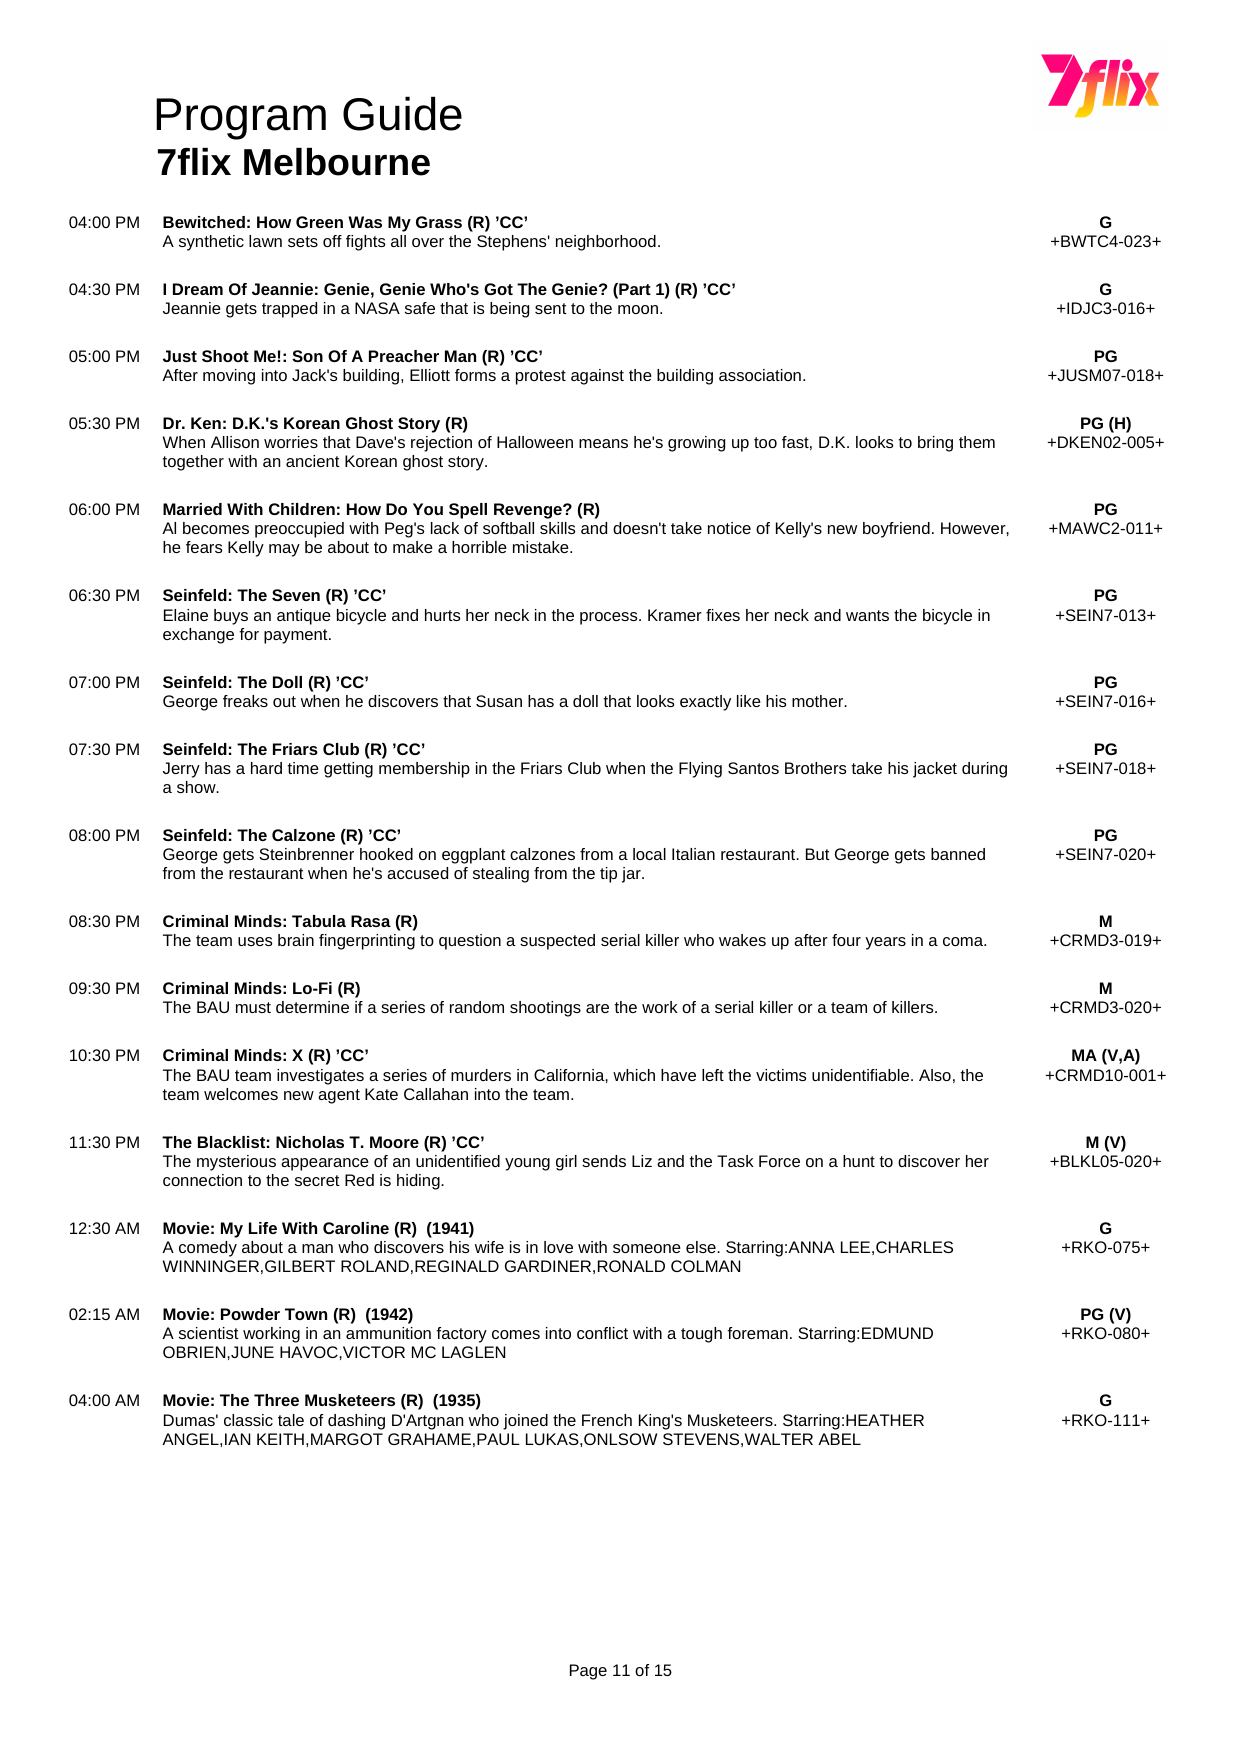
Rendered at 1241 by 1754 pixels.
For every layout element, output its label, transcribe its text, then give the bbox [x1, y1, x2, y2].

table_header Criminal Minds: Lo-Fi (R) The BAU must determine if a series of random shootings are the work of a serial killer or a team of killers. [151, 979, 1022, 1017]
table_header PG +SEIN7-020+ [1022, 826, 1189, 883]
table_header Dr. Ken: D.K.'s Korean Ghost Story (R) When Allison worries that Dave's rejection of Halloween means he's growing up too fast, D.K. looks to bring them together with an ancient Korean ghost story. [151, 414, 1022, 471]
table_header PG +JUSM07-018+ [1022, 347, 1189, 385]
table_header 06:00 PM [51, 500, 151, 557]
table_header 02:15 AM [51, 1305, 151, 1362]
table_header 04:30 PM [51, 280, 151, 318]
table_header Seinfeld: The Friars Club (R) ’CC’ Jerry has a hard time getting membership in the Friars Club when the Flying Santos Brothers take his jacket during a show. [151, 740, 1022, 797]
table_header 07:30 PM [51, 740, 151, 797]
table_header G +IDJC3-016+ [1022, 280, 1189, 318]
table_header M +CRMD3-020+ [1022, 979, 1189, 1017]
table_header Married With Children: How Do You Spell Revenge? (R) Al becomes preoccupied with Peg's lack of softball skills and doesn't take notice of Kelly's new boyfriend. However, he fears Kelly may be about to make a horrible mistake. [151, 500, 1022, 557]
table_header 09:30 PM [51, 979, 151, 1017]
table_header I Dream Of Jeannie: Genie, Genie Who's Got The Genie? (Part 1) (R) ’CC’ Jeannie gets trapped in a NASA safe that is being sent to the moon. [151, 280, 1022, 318]
table_header Just Shoot Me!: Son Of A Preacher Man (R) ’CC’ After moving into Jack's building, Elliott forms a protest against the building association. [151, 347, 1022, 385]
table_header 07:00 PM [51, 673, 151, 711]
table_header G +RKO-075+ [1022, 1219, 1189, 1276]
table_header 08:30 PM [51, 912, 151, 950]
table_header 06:30 PM [51, 586, 151, 644]
table_header PG (H) +DKEN02-005+ [1022, 414, 1189, 471]
table_header Criminal Minds: X (R) ’CC’ The BAU team investigates a series of murders in California, which have left the victims unidentifiable. Also, the team welcomes new agent Kate Callahan into the team. [151, 1046, 1022, 1104]
table_header G +BWTC4-023+ [1022, 213, 1189, 251]
table_header 08:00 PM [51, 826, 151, 883]
table_header MA (V,A) +CRMD10-001+ [1022, 1046, 1189, 1104]
table_header M (V) +BLKL05-020+ [1022, 1133, 1189, 1190]
table_header PG +SEIN7-013+ [1022, 586, 1189, 644]
table_header 10:30 PM [51, 1046, 151, 1104]
table_header Seinfeld: The Calzone (R) ’CC’ George gets Steinbrenner hooked on eggplant calzones from a local Italian restaurant. But George gets banned from the restaurant when he's accused of stealing from the tip jar. [151, 826, 1022, 883]
table_header PG +SEIN7-016+ [1022, 673, 1189, 711]
table_header M +CRMD3-019+ [1022, 912, 1189, 950]
table_header 05:30 PM [51, 414, 151, 471]
table_header The Blacklist: Nicholas T. Moore (R) ’CC’ The mysterious appearance of an unidentified young girl sends Liz and the Task Force on a hunt to discover her connection to the secret Red is hiding. [151, 1133, 1022, 1190]
table_header 05:00 PM [51, 347, 151, 385]
table_header Seinfeld: The Seven (R) ’CC’ Elaine buys an antique bicycle and hurts her neck in the process. Kramer fixes her neck and wants the bicycle in exchange for payment. [151, 586, 1022, 644]
picture [1031, 41, 1170, 131]
table_header 11:30 PM [51, 1133, 151, 1190]
table_header Movie: The Three Musketeers (R) (1935) Dumas' classic tale of dashing D'Artgnan who joined the French King's Musketeers. Starring:HEATHER ANGEL,IAN KEITH,MARGOT GRAHAME,PAUL LUKAS,ONLSOW STEVENS,WALTER ABEL [151, 1391, 1022, 1449]
table_header Criminal Minds: Tabula Rasa (R) The team uses brain fingerprinting to question a suspected serial killer who wakes up after four years in a coma. [151, 912, 1022, 950]
table_header Movie: My Life With Caroline (R) (1941) A comedy about a man who discovers his wife is in love with someone else. Starring:ANNA LEE,CHARLES WINNINGER,GILBERT ROLAND,REGINALD GARDINER,RONALD COLMAN [151, 1219, 1022, 1276]
table_header 12:30 AM [51, 1219, 151, 1276]
table_header Movie: Powder Town (R) (1942) A scientist working in an ammunition factory comes into conflict with a tough foreman. Starring:EDMUND OBRIEN,JUNE HAVOC,VICTOR MC LAGLEN [151, 1305, 1022, 1362]
table_header Bewitched: How Green Was My Grass (R) ’CC’ A synthetic lawn sets off fights all over the Stephens' neighborhood. [151, 213, 1022, 251]
table_header PG +MAWC2-011+ [1022, 500, 1189, 557]
table_header PG +SEIN7-018+ [1022, 740, 1189, 797]
table_header 04:00 PM [51, 213, 151, 251]
table_header 04:00 AM [51, 1391, 151, 1449]
table_header G +RKO-111+ [1022, 1391, 1189, 1449]
table_header Seinfeld: The Doll (R) ’CC’ George freaks out when he discovers that Susan has a doll that looks exactly like his mother. [151, 673, 1022, 711]
table_header PG (V) +RKO-080+ [1022, 1305, 1189, 1362]
